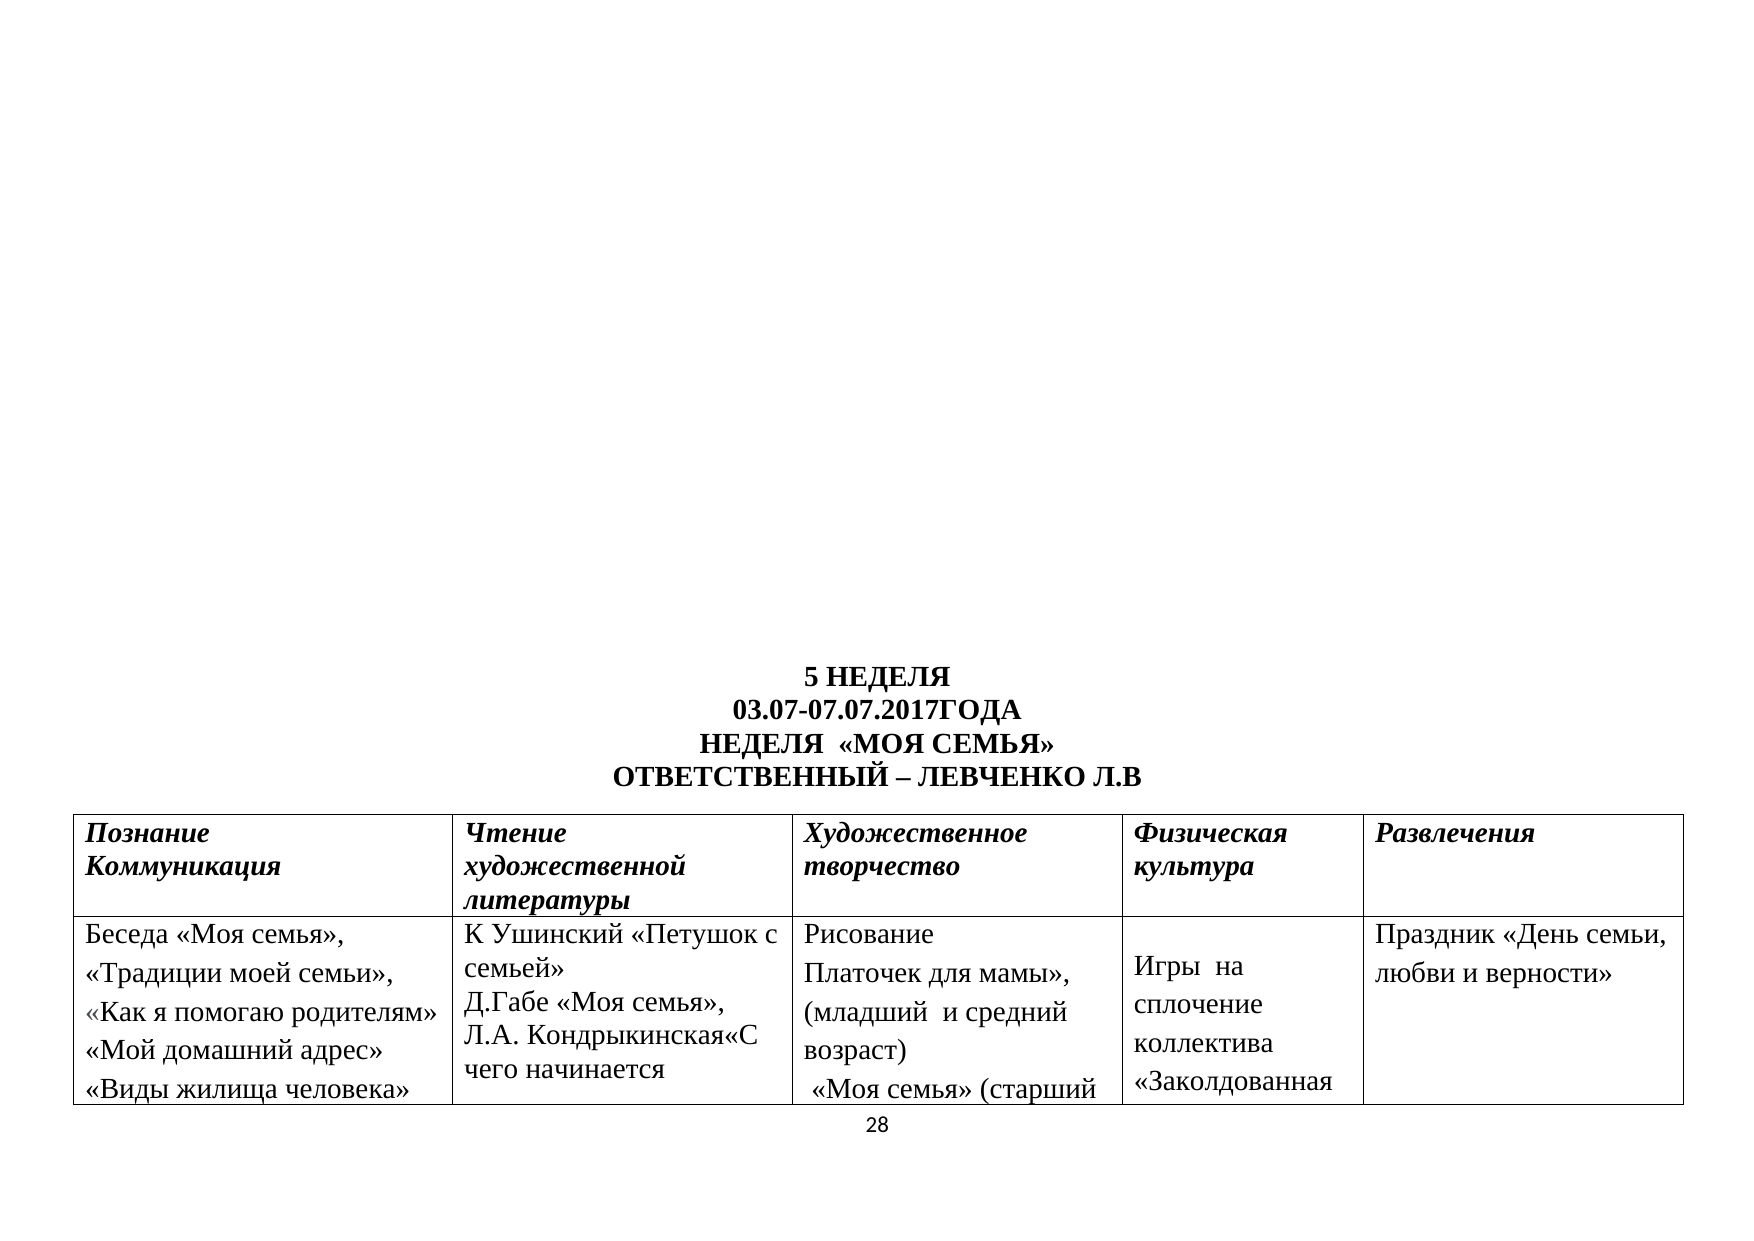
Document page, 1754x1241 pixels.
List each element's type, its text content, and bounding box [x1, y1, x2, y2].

text НЕДЕЛЯ «МОЯ СЕМЬЯ» [118, 726, 1636, 759]
text 03.07-07.07.2017ГОДА [118, 692, 1636, 726]
table_header Художественное творчество [793, 815, 1122, 916]
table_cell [453, 917, 792, 1104]
table_header Чтение художественной литературы [453, 815, 792, 916]
table_header Развлечения [1364, 815, 1683, 916]
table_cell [1364, 917, 1683, 1104]
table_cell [1123, 917, 1363, 1104]
text 5 НЕДЕЛЯ [118, 659, 1636, 692]
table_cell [74, 917, 452, 1104]
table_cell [793, 917, 1122, 1104]
table_header Познание Коммуникация [74, 815, 452, 916]
text ОТВЕТСТВЕННЫЙ – ЛЕВЧЕНКО Л.В [118, 759, 1636, 793]
table_header Физическая культура [1123, 815, 1363, 916]
